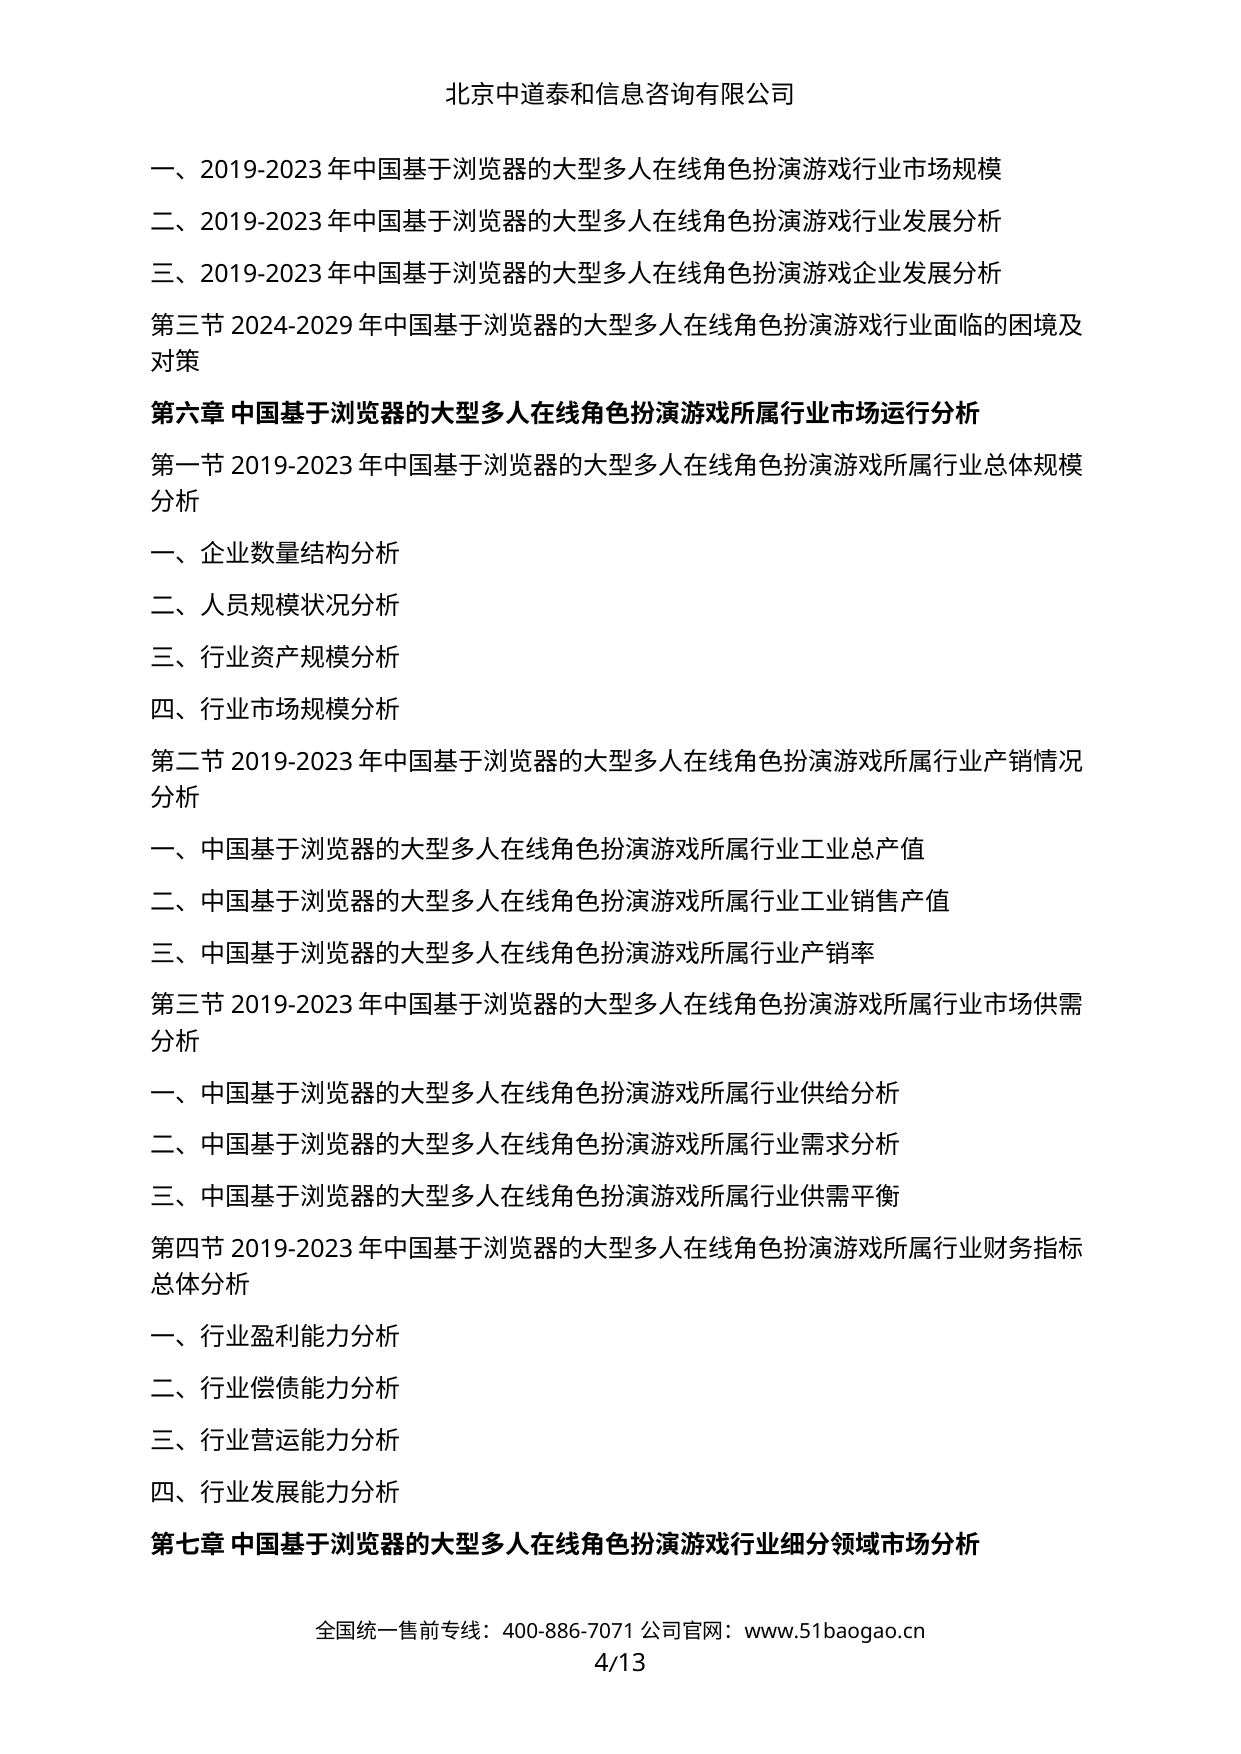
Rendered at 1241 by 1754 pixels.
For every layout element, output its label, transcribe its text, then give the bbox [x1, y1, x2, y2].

text 第七章 中国基于浏览器的大型多人在线角色扮演游戏行业细分领域市场分析 [150, 1524, 1090, 1561]
text 一、中国基于浏览器的大型多人在线角色扮演游戏所属行业供给分析 [150, 1073, 1090, 1109]
text 第一节 2019-2023年中国基于浏览器的大型多人在线角色扮演游戏所属行业总体规模分析 [150, 446, 1090, 518]
text 第三节 2024-2029年中国基于浏览器的大型多人在线角色扮演游戏行业面临的困境及对策 [150, 306, 1090, 378]
text 一、中国基于浏览器的大型多人在线角色扮演游戏所属行业工业总产值 [150, 829, 1090, 866]
text 一、2019-2023年中国基于浏览器的大型多人在线角色扮演游戏行业市场规模 [150, 150, 1090, 186]
text 四、行业发展能力分析 [150, 1472, 1090, 1509]
text 二、中国基于浏览器的大型多人在线角色扮演游戏所属行业工业销售产值 [150, 881, 1090, 917]
text 一、企业数量结构分析 [150, 534, 1090, 570]
text 二、中国基于浏览器的大型多人在线角色扮演游戏所属行业需求分析 [150, 1125, 1090, 1161]
text 第三节 2019-2023年中国基于浏览器的大型多人在线角色扮演游戏所属行业市场供需分析 [150, 985, 1090, 1057]
text 二、人员规模状况分析 [150, 586, 1090, 622]
text 三、中国基于浏览器的大型多人在线角色扮演游戏所属行业供需平衡 [150, 1177, 1090, 1213]
text 三、2019-2023年中国基于浏览器的大型多人在线角色扮演游戏企业发展分析 [150, 254, 1090, 290]
text 二、2019-2023年中国基于浏览器的大型多人在线角色扮演游戏行业发展分析 [150, 202, 1090, 238]
text 一、行业盈利能力分析 [150, 1317, 1090, 1353]
text 第四节 2019-2023年中国基于浏览器的大型多人在线角色扮演游戏所属行业财务指标总体分析 [150, 1229, 1090, 1301]
text 三、中国基于浏览器的大型多人在线角色扮演游戏所属行业产销率 [150, 933, 1090, 969]
text 三、行业资产规模分析 [150, 637, 1090, 674]
text 第二节 2019-2023年中国基于浏览器的大型多人在线角色扮演游戏所属行业产销情况分析 [150, 741, 1090, 814]
text 二、行业偿债能力分析 [150, 1369, 1090, 1405]
text 四、行业市场规模分析 [150, 689, 1090, 726]
text 第六章 中国基于浏览器的大型多人在线角色扮演游戏所属行业市场运行分析 [150, 394, 1090, 430]
text 三、行业营运能力分析 [150, 1421, 1090, 1457]
